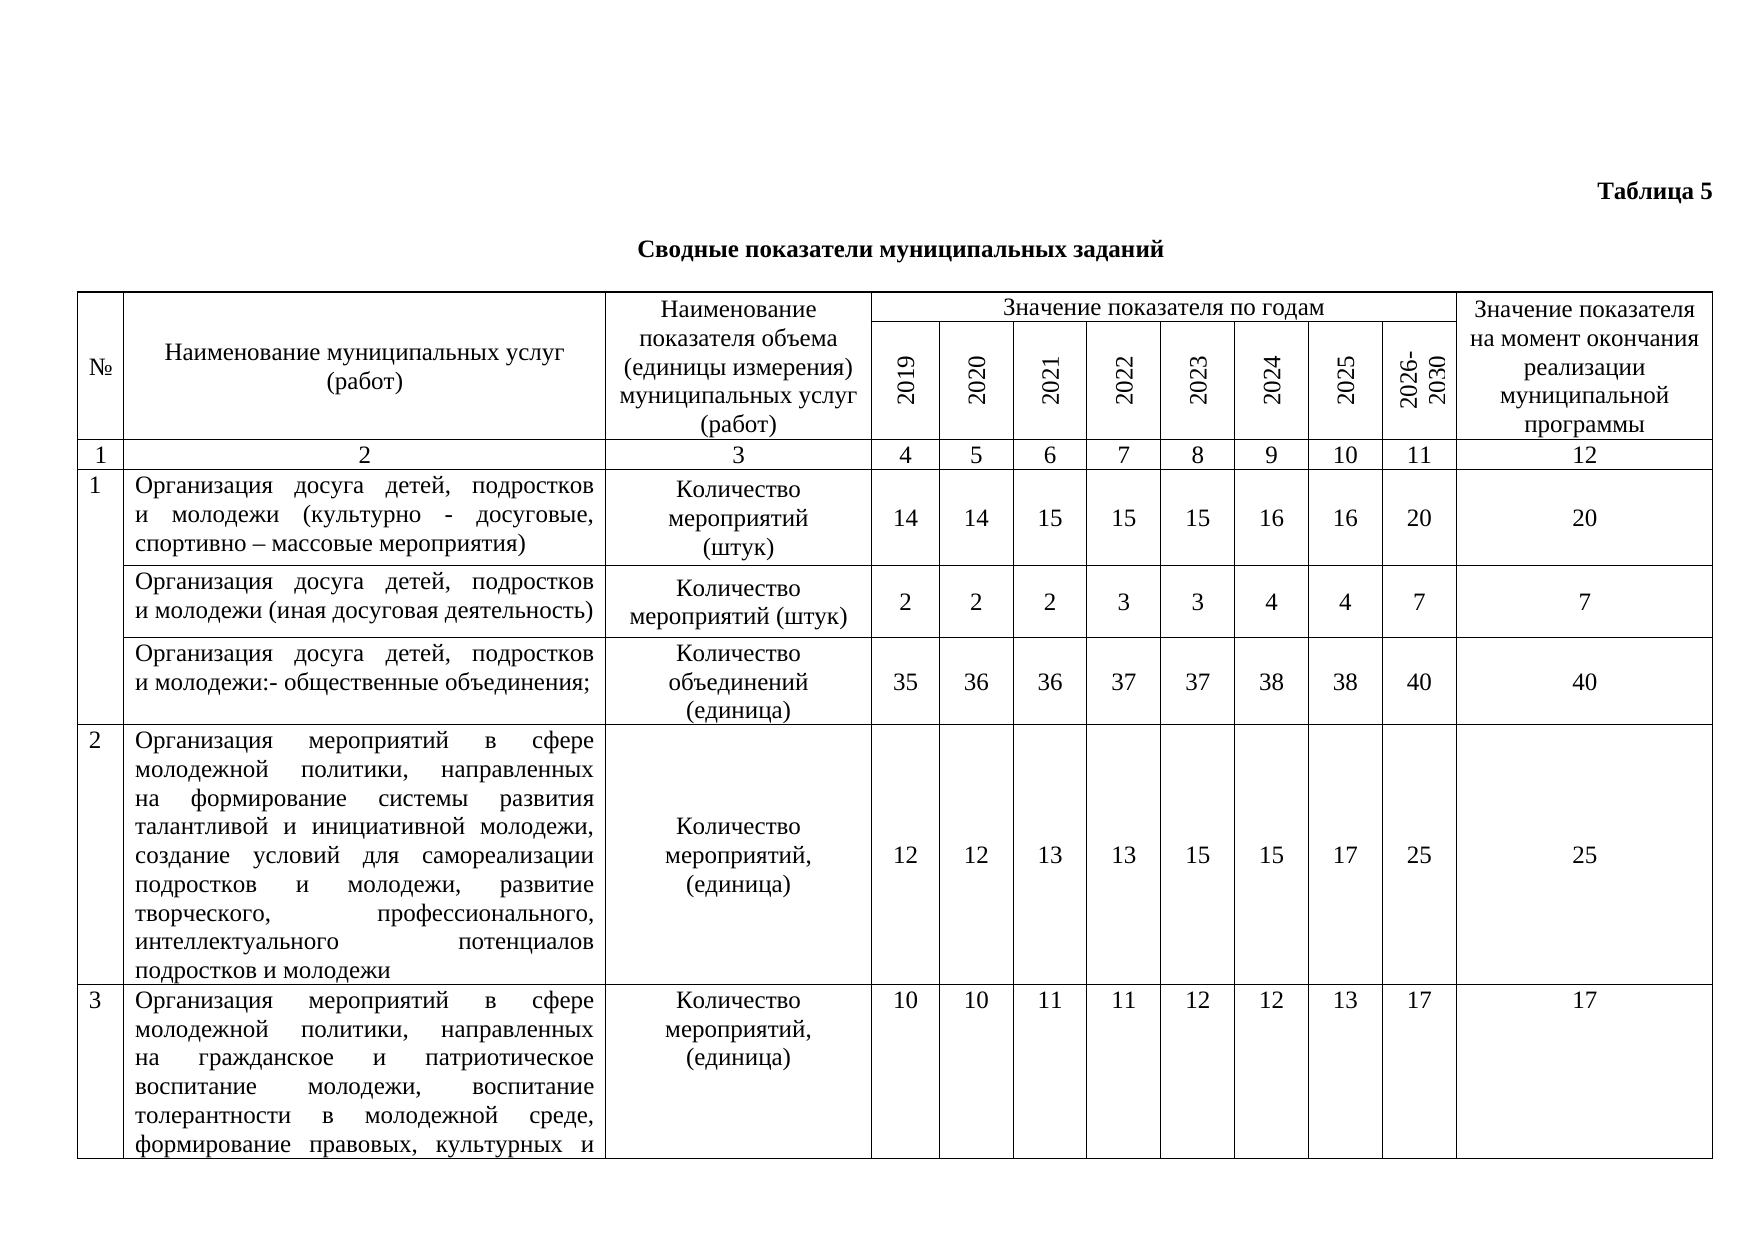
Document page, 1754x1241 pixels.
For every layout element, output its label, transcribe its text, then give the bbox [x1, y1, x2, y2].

table_cell Количество мероприятий (штук) [606, 566, 871, 637]
table_cell 2 [940, 566, 1013, 637]
table_cell Организация мероприятий в сфере молодежной политики, направленных на формирование системы развития талантливой и инициативной молодежи, создание условий для самореализации подростков и молодежи, развитие творческого, профессионального, интеллектуального потенциалов подростков и молодежи [124, 725, 605, 984]
table_cell 6 [1014, 440, 1086, 469]
table_cell 11 [1087, 985, 1160, 1157]
table_cell 17 [1309, 725, 1382, 984]
table_cell 36 [1014, 638, 1086, 724]
table_cell 14 [872, 470, 939, 565]
table_cell 12 [1235, 985, 1308, 1157]
table_cell 25 [1457, 725, 1712, 984]
table_cell 3 [78, 985, 123, 1157]
table_cell 12 [1457, 440, 1712, 469]
table_cell 2 [872, 566, 939, 637]
table_cell 11 [1383, 440, 1456, 469]
table_cell 2020 [940, 322, 1013, 439]
table_cell 20 [1457, 470, 1712, 565]
table_cell 37 [1161, 638, 1234, 724]
table_cell 13 [1087, 725, 1160, 984]
table_cell 2024 [1235, 322, 1308, 439]
table_cell 1 [78, 440, 123, 469]
table_cell 10 [940, 985, 1013, 1157]
table_cell 12 [872, 725, 939, 984]
table_cell 9 [1235, 440, 1308, 469]
table_cell 1 [78, 470, 123, 724]
table_cell 2 [124, 440, 605, 469]
table_cell Количество мероприятий, (единица) [606, 725, 871, 984]
table_cell 20 [1383, 470, 1456, 565]
table_cell Организация досуга детей, подростков и молодежи (культурно - досуговые, спортивно – массовые мероприятия) [124, 470, 605, 565]
table_cell 17 [1457, 985, 1712, 1157]
table_cell 3 [1161, 566, 1234, 637]
table_header Наименование показателя объема (единицы измерения) муниципальных услуг (работ) [606, 293, 871, 439]
table_cell 4 [872, 440, 939, 469]
table_cell 25 [1383, 725, 1456, 984]
table_cell Количество объединений (единица) [606, 638, 871, 724]
table_cell 2 [1014, 566, 1086, 637]
table_header № [78, 293, 123, 439]
table_cell 7 [1087, 440, 1160, 469]
table_cell 12 [940, 725, 1013, 984]
table_cell 3 [606, 440, 871, 469]
table_cell 40 [1383, 638, 1456, 724]
table_cell Количество мероприятий (штук) [606, 470, 871, 565]
table_cell 36 [940, 638, 1013, 724]
table_cell 3 [1087, 566, 1160, 637]
table_cell 10 [1309, 440, 1382, 469]
table_cell 5 [940, 440, 1013, 469]
table_cell Организация досуга детей, подростков и молодежи:- общественные объединения; [124, 638, 605, 724]
table_cell 2023 [1161, 322, 1234, 439]
table_cell 14 [940, 470, 1013, 565]
table_cell 2 [78, 725, 123, 984]
table_cell 16 [1309, 470, 1382, 565]
table_cell 15 [1087, 470, 1160, 565]
table_cell 10 [872, 985, 939, 1157]
table_cell 11 [1014, 985, 1086, 1157]
table_cell 15 [1014, 470, 1086, 565]
table_cell 7 [1457, 566, 1712, 637]
table_cell 2022 [1087, 322, 1160, 439]
table_header Значение показателя по годам [872, 293, 1456, 321]
table_cell 8 [1161, 440, 1234, 469]
table_cell 37 [1087, 638, 1160, 724]
table_cell 16 [1235, 470, 1308, 565]
table_cell 2025 [1309, 322, 1382, 439]
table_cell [124, 985, 605, 1157]
table_cell 38 [1309, 638, 1382, 724]
table_header Значение показателя на момент окончания реализации муниципальной программы [1457, 293, 1712, 439]
table_cell 2021 [1014, 322, 1086, 439]
table_cell 7 [1383, 566, 1456, 637]
table_cell 15 [1235, 725, 1308, 984]
table_cell 35 [872, 638, 939, 724]
table_cell 2019 [872, 322, 939, 439]
table_cell 13 [1014, 725, 1086, 984]
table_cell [606, 985, 871, 1157]
table_header Наименование муниципальных услуг (работ) [124, 293, 605, 439]
table_cell 13 [1309, 985, 1382, 1157]
table_cell 17 [1383, 985, 1456, 1157]
table_cell Организация досуга детей, подростков и молодежи (иная досуговая деятельность) [124, 566, 605, 637]
table_cell 2026-2030 [1383, 322, 1456, 439]
table_cell 4 [1309, 566, 1382, 637]
table_cell 40 [1457, 638, 1712, 724]
table_cell 15 [1161, 470, 1234, 565]
table_cell 12 [1161, 985, 1234, 1157]
table_cell 38 [1235, 638, 1308, 724]
text Сводные показатели муниципальных заданий [89, 234, 1713, 263]
table_cell 4 [1235, 566, 1308, 637]
text Таблица 5 [89, 176, 1713, 205]
table_cell 15 [1161, 725, 1234, 984]
